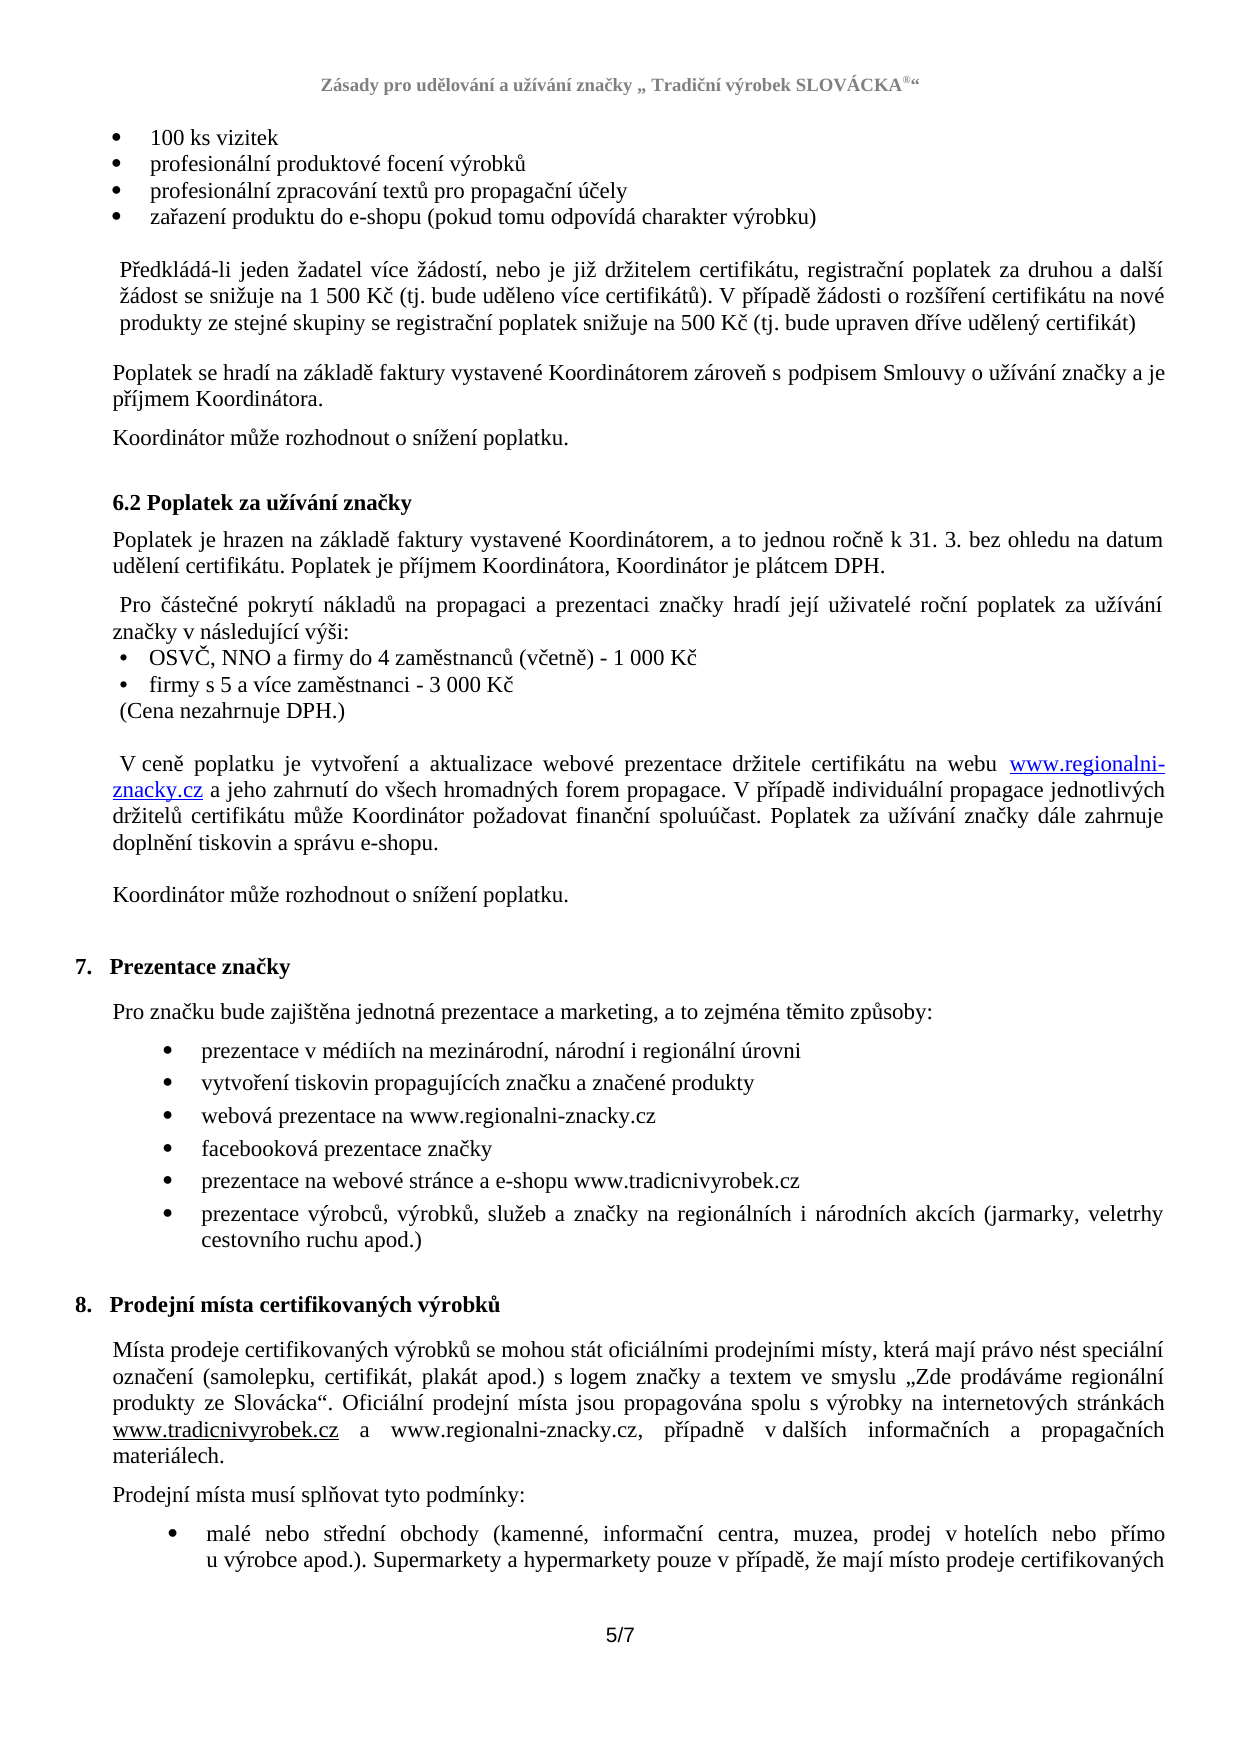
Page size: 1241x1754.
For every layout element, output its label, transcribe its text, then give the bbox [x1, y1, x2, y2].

text Prodejní místa musí splňovat tyto podmínky: [112, 1481, 1165, 1507]
text Koordinátor může rozhodnout o snížení poplatku. [112, 881, 1165, 908]
text Poplatek se hradí na základě faktury vystavené Koordinátorem zároveň s podpisem Smlouvy o užívání značky a je příjmem Koordinátora. [112, 359, 1165, 412]
text Místa prodeje certifikovaných výrobků se mohou stát oficiálními prodejními místy, která mají právo nést speciální označení (samolepku, certifikát, plakát apod.) s logem značky a textem ve smyslu „Zde prodáváme regionální produkty ze Slovácka“. Oficiální prodejní místa jsou propagována spolu s výrobky na internetových stránkách www.tradicnivyrobek.cz a www.regionalni-znacky.cz, případně v dalších informačních a propagačních materiálech. [112, 1337, 1165, 1468]
list zařazení produktu do e-shopu (pokud tomu odpovídá charakter výrobku) [112, 203, 1165, 229]
text Pro značku bude zajištěna jednotná prezentace a marketing, a to zejména těmito způsoby: [112, 998, 1165, 1024]
text 6.2 Poplatek za užívání značky [112, 489, 1165, 516]
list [169, 1520, 1165, 1572]
list webová prezentace na www.regionalni-znacky.cz [164, 1102, 1165, 1128]
text 8. Prodejní místa certifikovaných výrobků [75, 1291, 1165, 1318]
list prezentace výrobců, výrobků, služeb a značky na regionálních i národních akcích (jarmarky, veletrhy cestovního ruchu apod.) [164, 1200, 1165, 1253]
list OSVČ, NNO a firmy do 4 zaměstnanců (včetně) - 1 000 Kč [104, 644, 1165, 671]
list firmy s 5 a více zaměstnanci - 3 000 Kč [104, 671, 1165, 697]
list prezentace na webové stránce a e-shopu www.tradicnivyrobek.cz [164, 1167, 1165, 1194]
list facebooková prezentace značky [164, 1135, 1165, 1161]
text Poplatek je hrazen na základě faktury vystavené Koordinátorem, a to jednou ročně k 31. 3. bez ohledu na datum udělení certifikátu. Poplatek je příjmem Koordinátora, Koordinátor je plátcem DPH. [112, 526, 1165, 579]
text Pro částečné pokrytí nákladů na propagaci a prezentaci značky hradí její uživatelé roční poplatek za užívání značky v následující výši: [112, 591, 1165, 644]
list profesionální produktové focení výrobků [112, 150, 1165, 177]
list profesionální zpracování textů pro propagační účely [112, 177, 1165, 203]
text (Cena nezahrnuje DPH.) [75, 697, 1165, 723]
text V ceně poplatku je vytvoření a aktualizace webové prezentace držitele certifikátu na webu www.regionalni-znacky.cz a jeho zahrnutí do všech hromadných forem propagace. V případě individuální propagace jednotlivých držitelů certifikátu může Koordinátor požadovat finanční spoluúčast. Poplatek za užívání značky dále zahrnuje doplnění tiskovin a správu e-shopu. [112, 750, 1165, 855]
list vytvoření tiskovin propagujících značku a značené produkty [164, 1069, 1165, 1096]
text Předkládá-li jeden žadatel více žádostí, nebo je již držitelem certifikátu, registrační poplatek za druhou a další žádost se snižuje na 1 500 Kč (tj. bude uděleno více certifikátů). V případě žádosti o rozšíření certifikátu na nové produkty ze stejné skupiny se registrační poplatek snižuje na 500 Kč (tj. bude upraven dříve udělený certifikát) [119, 256, 1165, 335]
text Koordinátor může rozhodnout o snížení poplatku. [112, 424, 1165, 451]
list prezentace v médiích na mezinárodní, národní i regionální úrovni [164, 1037, 1165, 1063]
text 7. Prezentace značky [75, 953, 1165, 979]
list 100 ks vizitek [112, 124, 1165, 150]
